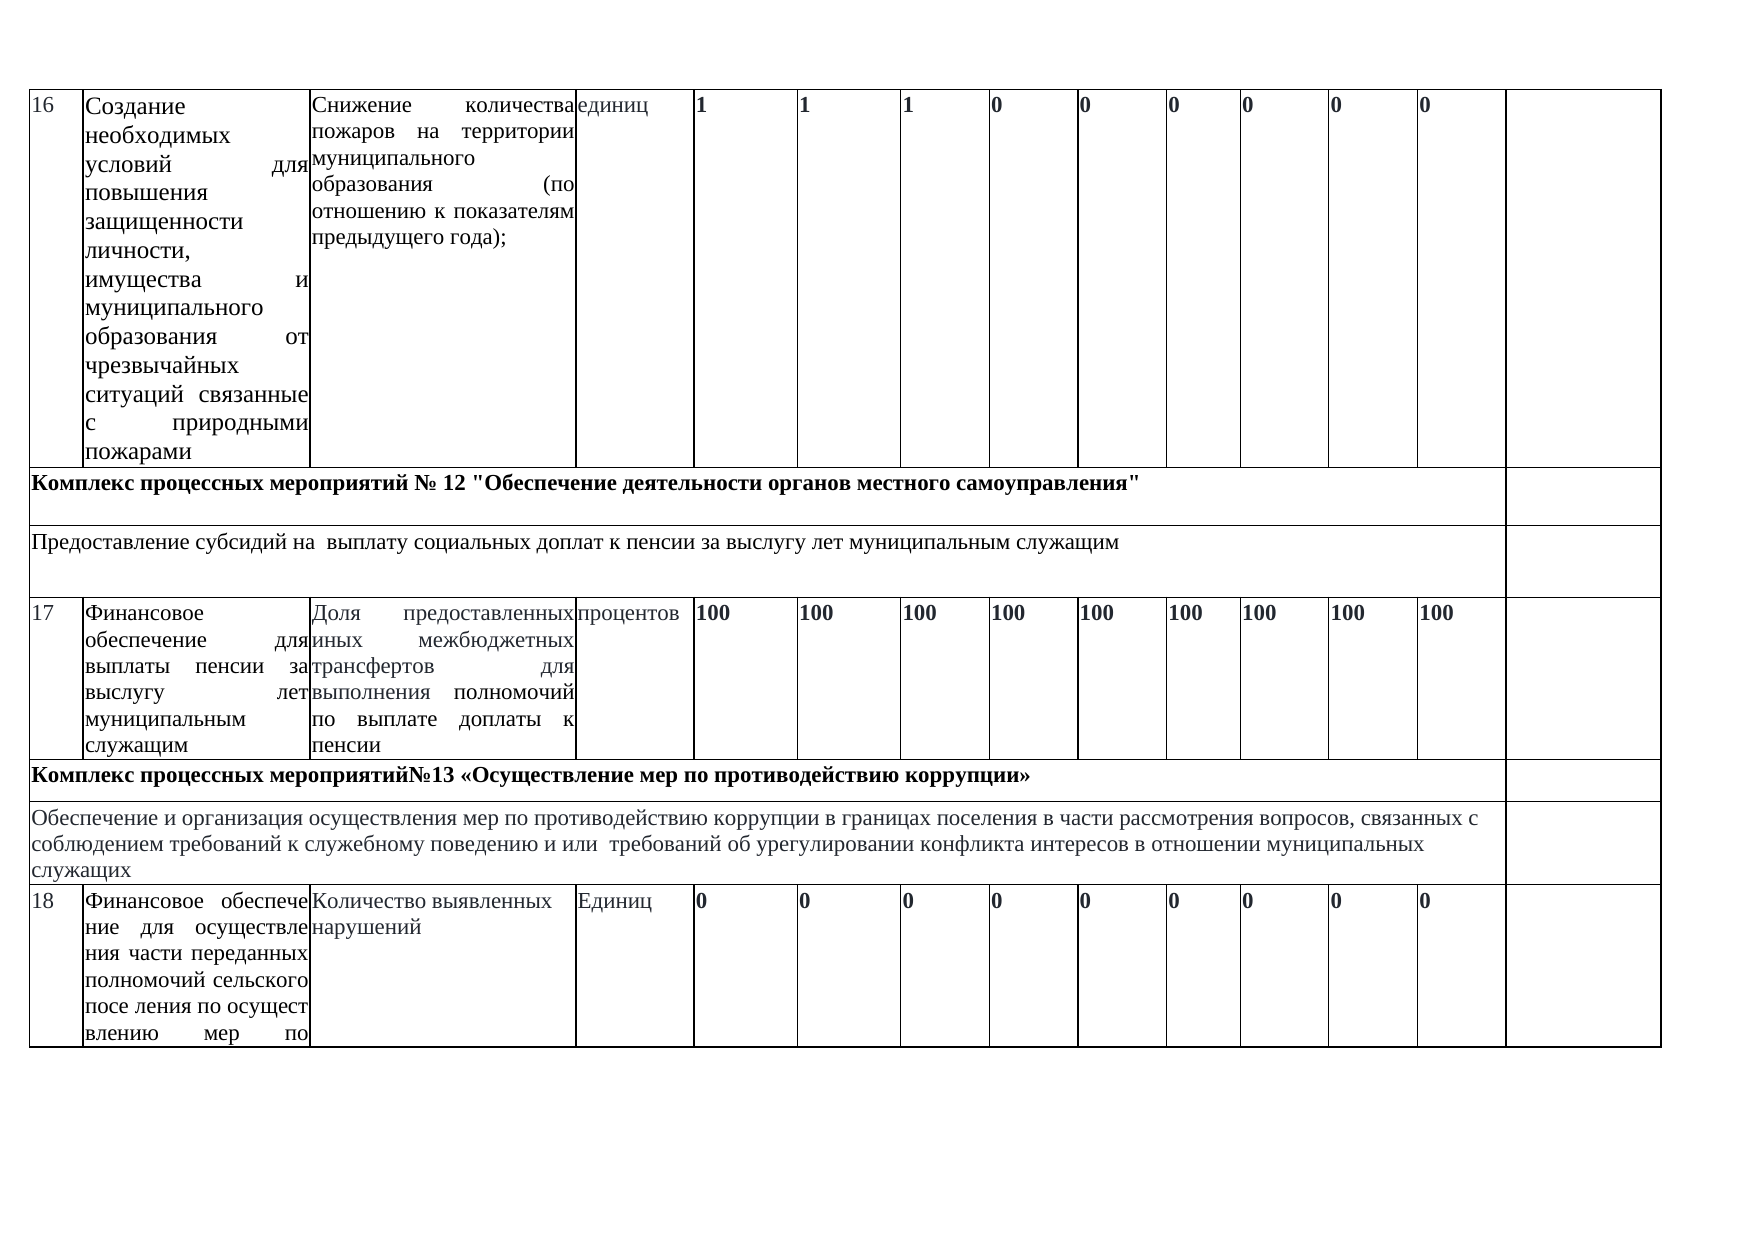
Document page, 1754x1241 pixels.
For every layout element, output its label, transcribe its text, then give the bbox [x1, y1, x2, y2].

table_cell 0 [1418, 885, 1505, 1046]
table_cell 0 [798, 885, 900, 1046]
table_cell [1507, 598, 1660, 759]
table_cell 0 [990, 885, 1077, 1046]
table_cell 0 [1079, 90, 1166, 467]
table_cell Обеспечение и организация осуществления мер по противодействию коррупции в границах поселения в части рассмотрения вопросов, связанных с соблюдением требований к служебному поведению и или требований об урегулировании конфликта интересов в отношении муниципальных служащих [30, 802, 1505, 884]
table_cell 1 [901, 90, 989, 467]
table_cell [1507, 760, 1660, 801]
table_cell 0 [1079, 885, 1166, 1046]
table_cell [1507, 802, 1660, 884]
table_cell 0 [990, 90, 1077, 467]
table_cell Доля предоставленных иных межбюджетных трансфертов для выполнения полномочий по выплате доплаты к пенсии [311, 598, 575, 759]
table_cell [1507, 468, 1660, 525]
table_cell 100 [1329, 598, 1417, 759]
table_cell 0 [1329, 885, 1417, 1046]
table_cell процентов [577, 598, 693, 759]
table_cell 100 [1241, 598, 1328, 759]
table_cell [1507, 885, 1660, 1046]
table_cell [1507, 90, 1660, 467]
table_cell 100 [1167, 598, 1240, 759]
table_cell 100 [798, 598, 900, 759]
table_cell Финансовое обеспечение для выплаты пенсии за выслугу лет муниципальным служащим [84, 598, 309, 759]
table_cell [1507, 526, 1660, 597]
table_cell 1 [798, 90, 900, 467]
table_cell 0 [695, 885, 797, 1046]
table_cell 17 [30, 598, 82, 759]
table_cell 0 [1241, 885, 1328, 1046]
table_cell 0 [1167, 885, 1240, 1046]
table_cell 100 [695, 598, 797, 759]
table_cell Комплекс процессных мероприятий № 12 "Обеспечение деятельности органов местного самоуправления" [30, 468, 1505, 525]
table_cell 0 [1167, 90, 1240, 467]
table_cell 100 [1079, 598, 1166, 759]
table_cell 100 [1418, 598, 1505, 759]
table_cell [311, 885, 575, 1046]
table_cell 16 [30, 90, 82, 467]
table_cell 1 [695, 90, 797, 467]
table_cell Снижение количества пожаров на территории муниципального образования (по отношению к показателям предыдущего года); [311, 90, 575, 467]
table_cell 100 [901, 598, 989, 759]
table_cell 0 [1241, 90, 1328, 467]
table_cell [84, 885, 309, 1046]
table_cell единиц [577, 90, 693, 467]
table_cell 100 [990, 598, 1077, 759]
table_cell Предоставление субсидий на выплату социальных доплат к пенсии за выслугу лет муниципальным служащим [30, 526, 1505, 597]
table_cell Создание необходимых условий для повышения защищенности личности, имущества и муниципального образования от чрезвычайных ситуаций связанные с природными пожарами [84, 90, 309, 467]
table_cell Единиц [577, 885, 693, 1046]
table_cell 0 [1329, 90, 1417, 467]
table_cell 0 [901, 885, 989, 1046]
table_cell 0 [1418, 90, 1505, 467]
table_cell 18 [30, 885, 82, 1046]
table_cell Комплекс процессных мероприятий№13 «Осуществление мер по противодействию коррупции» [30, 760, 1505, 801]
